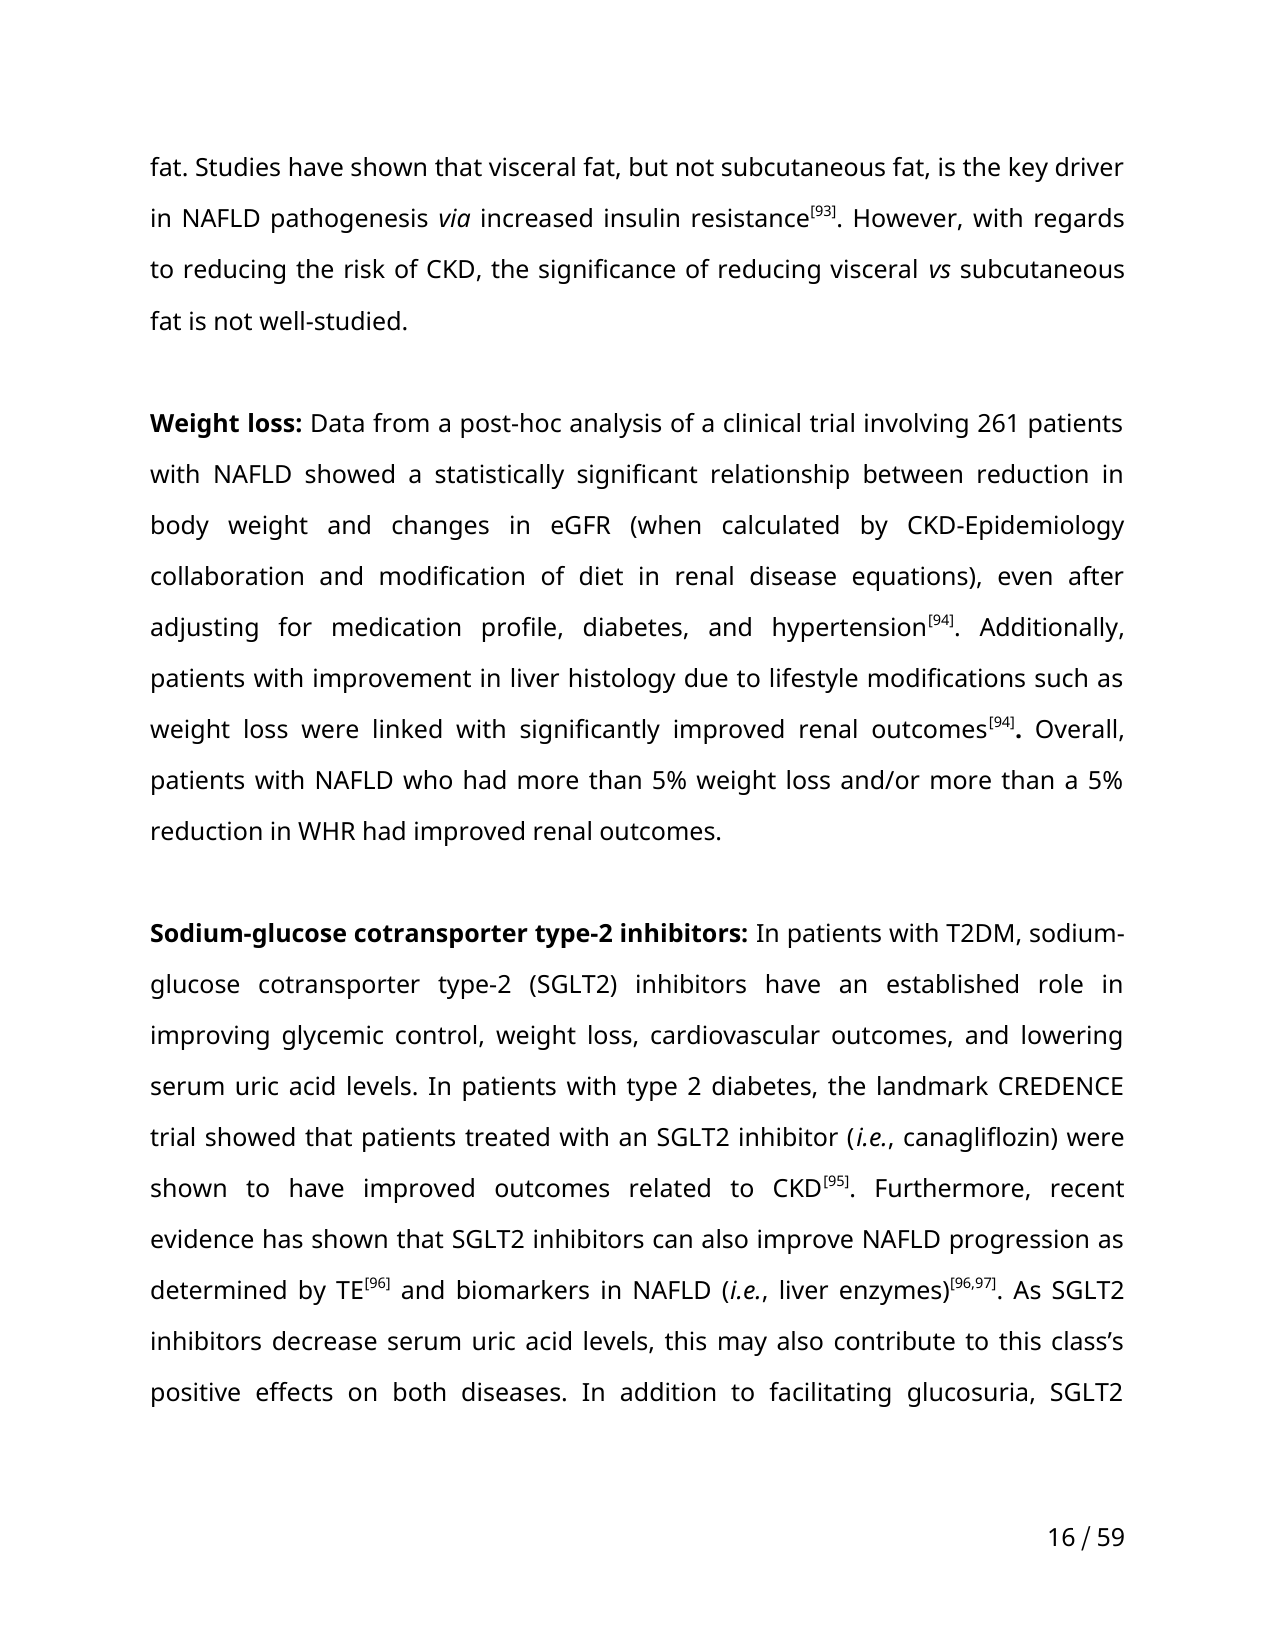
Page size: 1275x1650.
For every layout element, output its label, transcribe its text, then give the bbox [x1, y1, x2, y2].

text Weight loss: Data from a post-hoc analysis of a clinical trial involving 261 patients with NAFLD showed a statistically significant relationship between reduction in body weight and changes in eGFR (when calculated by CKD-Epidemiology collaboration and modification of diet in renal disease equations), even after adjusting for medication profile, diabetes, and hypertension[94]. Additionally, patients with improvement in liver histology due to lifestyle modifications such as weight loss were linked with significantly improved renal outcomes[94]. Overall, patients with NAFLD who had more than 5% weight loss and/or more than a 5% reduction in WHR had improved renal outcomes. [150, 405, 1125, 848]
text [150, 916, 1125, 1409]
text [150, 150, 1125, 337]
